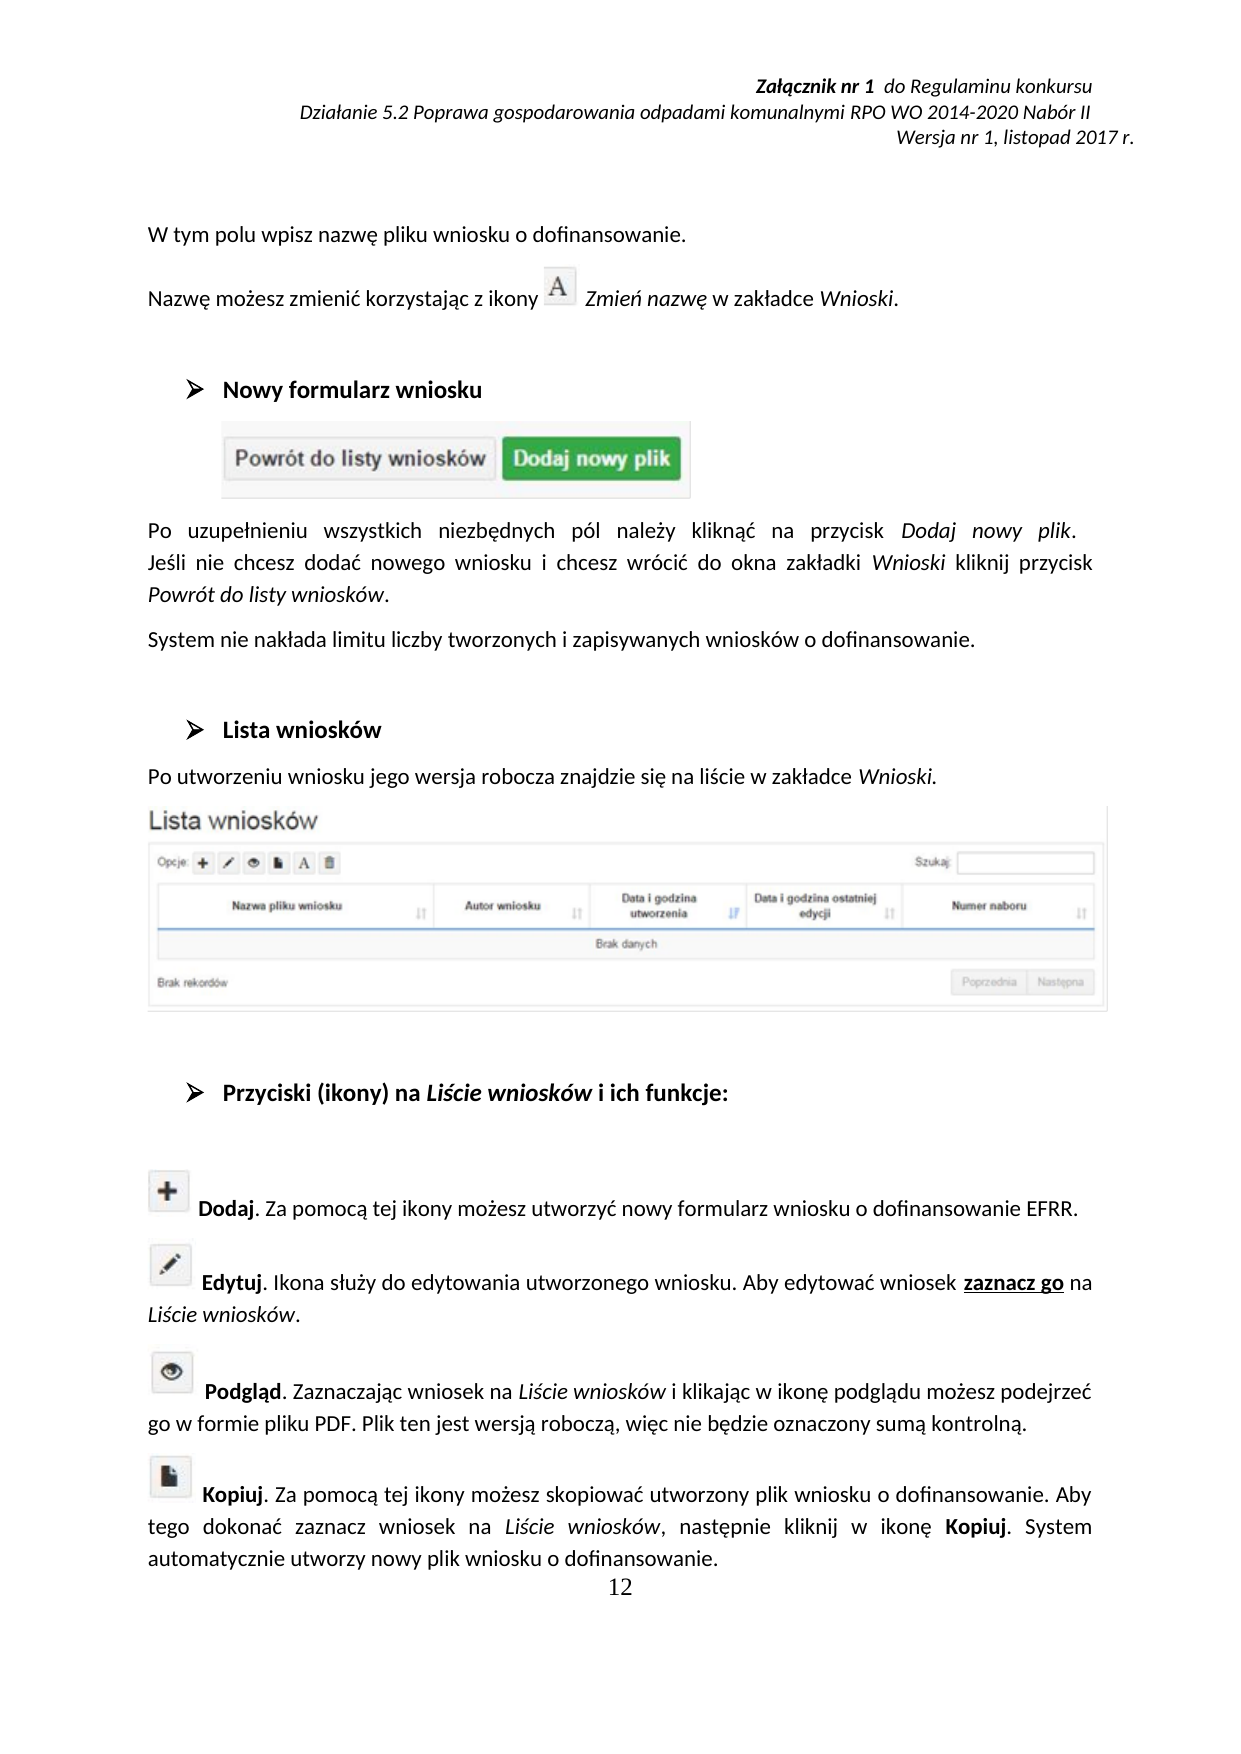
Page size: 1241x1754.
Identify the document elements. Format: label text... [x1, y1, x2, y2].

text Po utworzeniu wniosku jego wersja robocza znajdzie się na liście w zakładce Wnioski. [148, 762, 1093, 790]
list Nowy formularz wniosku [185, 374, 1093, 404]
list Przyciski (ikony) na Liście wniosków i ich funkcje: [185, 1077, 1093, 1108]
text Kopiuj. Za pomocą tej ikony możesz skopiować utworzony plik wniosku o dofinansowanie. Aby tego dokonać zaznacz wniosek na Liście wniosków, następnie kliknij w ikonę Kopiuj. System automatycznie utworzy nowy plik wniosku o dofinansowanie. [148, 1454, 1093, 1572]
picture [147, 1344, 200, 1400]
text Edytuj. Ikona służy do edytowania utworzonego wniosku. Aby edytować wniosek zaznacz go na Liście wniosków. [148, 1238, 1093, 1328]
text W tym polu wpisz nazwę pliku wniosku o dofinansowanie. [148, 220, 1093, 248]
picture [147, 1169, 193, 1217]
text Dodaj. Za pomocą tej ikony możesz utworzyć nowy formularz wniosku o dofinansowanie EFRR. [148, 1169, 1093, 1222]
picture [543, 264, 580, 307]
picture [147, 1238, 197, 1291]
picture [147, 806, 1109, 1013]
text Podgląd. Zaznaczając wniosek na Liście wniosków i klikając w ikonę podglądu możesz podejrzeć go w formie pliku PDF. Plik ten jest wersją roboczą, więc nie będzie oznaczony sumą kontrolną. [148, 1345, 1093, 1437]
list Lista wniosków [185, 714, 1093, 745]
text Nazwę możesz zmienić korzystając z ikony Zmień nazwę w zakładce Wnioski. [148, 264, 1093, 312]
text Po uzupełnieniu wszystkich niezbędnych pól należy kliknąć na przycisk Dodaj nowy plik. Jeśli nie chcesz dodać nowego wniosku i chcesz wrócić do okna zakładki Wnioski kliknij przycisk Powrót do listy wniosków. [148, 516, 1093, 608]
picture [221, 421, 692, 500]
text System nie nakłada limitu liczby tworzonych i zapisywanych wniosków o dofinansowanie. [148, 625, 1093, 653]
picture [147, 1453, 197, 1503]
